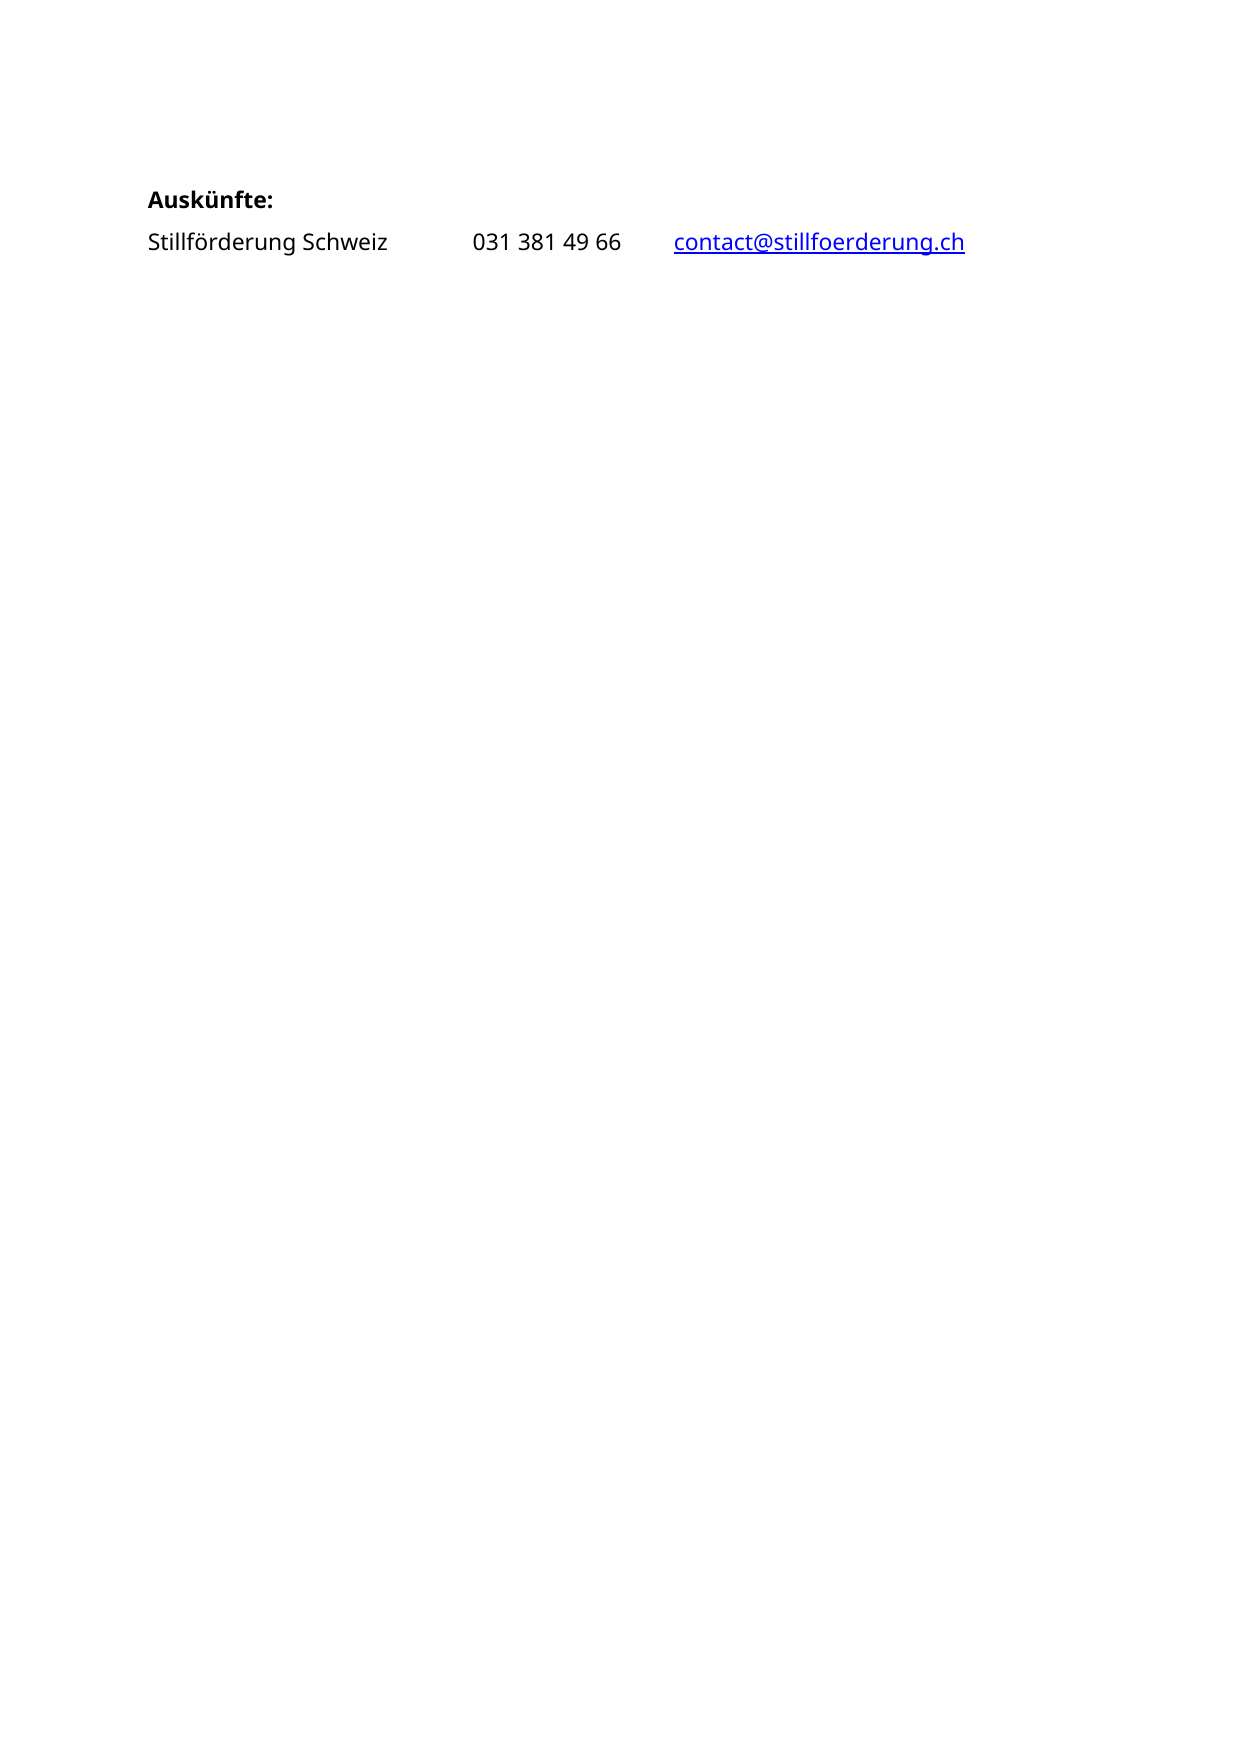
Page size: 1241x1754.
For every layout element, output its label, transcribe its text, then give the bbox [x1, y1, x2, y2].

text Stillförderung Schweiz 031 381 49 66 contact@stillfoerderung.ch [148, 226, 1093, 257]
text Auskünfte: [148, 183, 1093, 215]
